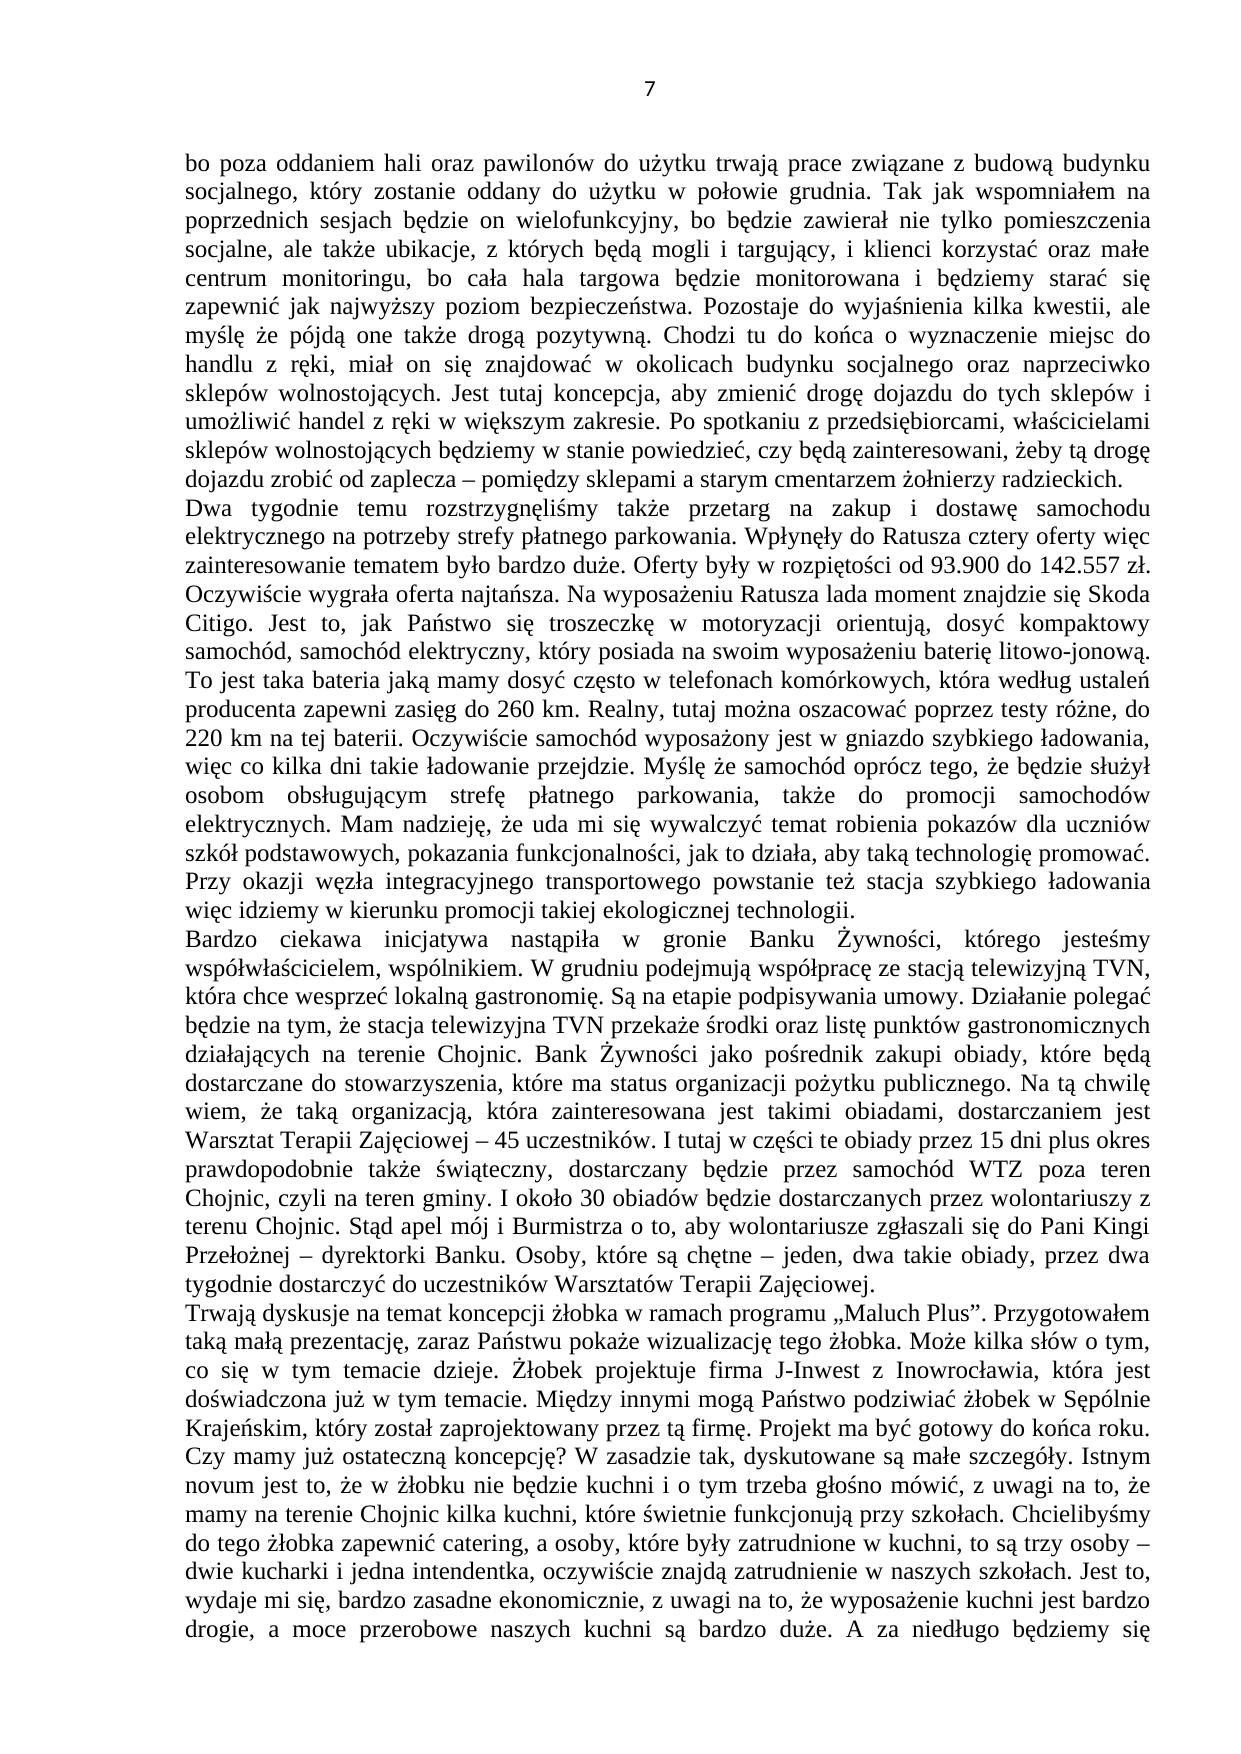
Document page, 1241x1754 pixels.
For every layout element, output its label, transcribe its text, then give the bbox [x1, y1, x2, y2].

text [185, 1298, 1152, 1643]
text Bardzo ciekawa inicjatywa nastąpiła w gronie Banku Żywności, którego jesteśmy współwłaścicielem, wspólnikiem. W grudniu podejmują współpracę ze stacją telewizyjną TVN, która chce wesprzeć lokalną gastronomię. Są na etapie podpisywania umowy. Działanie polegać będzie na tym, że stacja telewizyjna TVN przekaże środki oraz listę punktów gastronomicznych działających na terenie Chojnic. Bank Żywności jako pośrednik zakupi obiady, które będą dostarczane do stowarzyszenia, które ma status organizacji pożytku publicznego. Na tą chwilę wiem, że taką organizacją, która zainteresowana jest takimi obiadami, dostarczaniem jest Warsztat Terapii Zajęciowej – 45 uczestników. I tutaj w części te obiady przez 15 dni plus okres prawdopodobnie także świąteczny, dostarczany będzie przez samochód WTZ poza teren Chojnic, czyli na teren gminy. I około 30 obiadów będzie dostarczanych przez wolontariuszy z terenu Chojnic. Stąd apel mój i Burmistrza o to, aby wolontariusze zgłaszali się do Pani Kingi Przełożnej – dyrektorki Banku. Osoby, które są chętne – jeden, dwa takie obiady, przez dwa tygodnie dostarczyć do uczestników Warsztatów Terapii Zajęciowej. [185, 924, 1152, 1298]
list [148, 148, 1152, 493]
text Dwa tygodnie temu rozstrzygnęliśmy także przetarg na zakup i dostawę samochodu elektrycznego na potrzeby strefy płatnego parkowania. Wpłynęły do Ratusza cztery oferty więc zainteresowanie tematem było bardzo duże. Oferty były w rozpiętości od 93.900 do 142.557 zł. Oczywiście wygrała oferta najtańsza. Na wyposażeniu Ratusza lada moment znajdzie się Skoda Citigo. Jest to, jak Państwo się troszeczkę w motoryzacji orientują, dosyć kompaktowy samochód, samochód elektryczny, który posiada na swoim wyposażeniu baterię litowo-jonową. To jest taka bateria jaką mamy dosyć często w telefonach komórkowych, która według ustaleń producenta zapewni zasięg do 260 km. Realny, tutaj można oszacować poprzez testy różne, do 220 km na tej baterii. Oczywiście samochód wyposażony jest w gniazdo szybkiego ładowania, więc co kilka dni takie ładowanie przejdzie. Myślę że samochód oprócz tego, że będzie służył osobom obsługującym strefę płatnego parkowania, także do promocji samochodów elektrycznych. Mam nadzieję, że uda mi się wywalczyć temat robienia pokazów dla uczniów szkół podstawowych, pokazania funkcjonalności, jak to działa, aby taką technologię promować. Przy okazji węzła integracyjnego transportowego powstanie też stacja szybkiego ładowania więc idziemy w kierunku promocji takiej ekologicznej technologii. [185, 493, 1152, 924]
